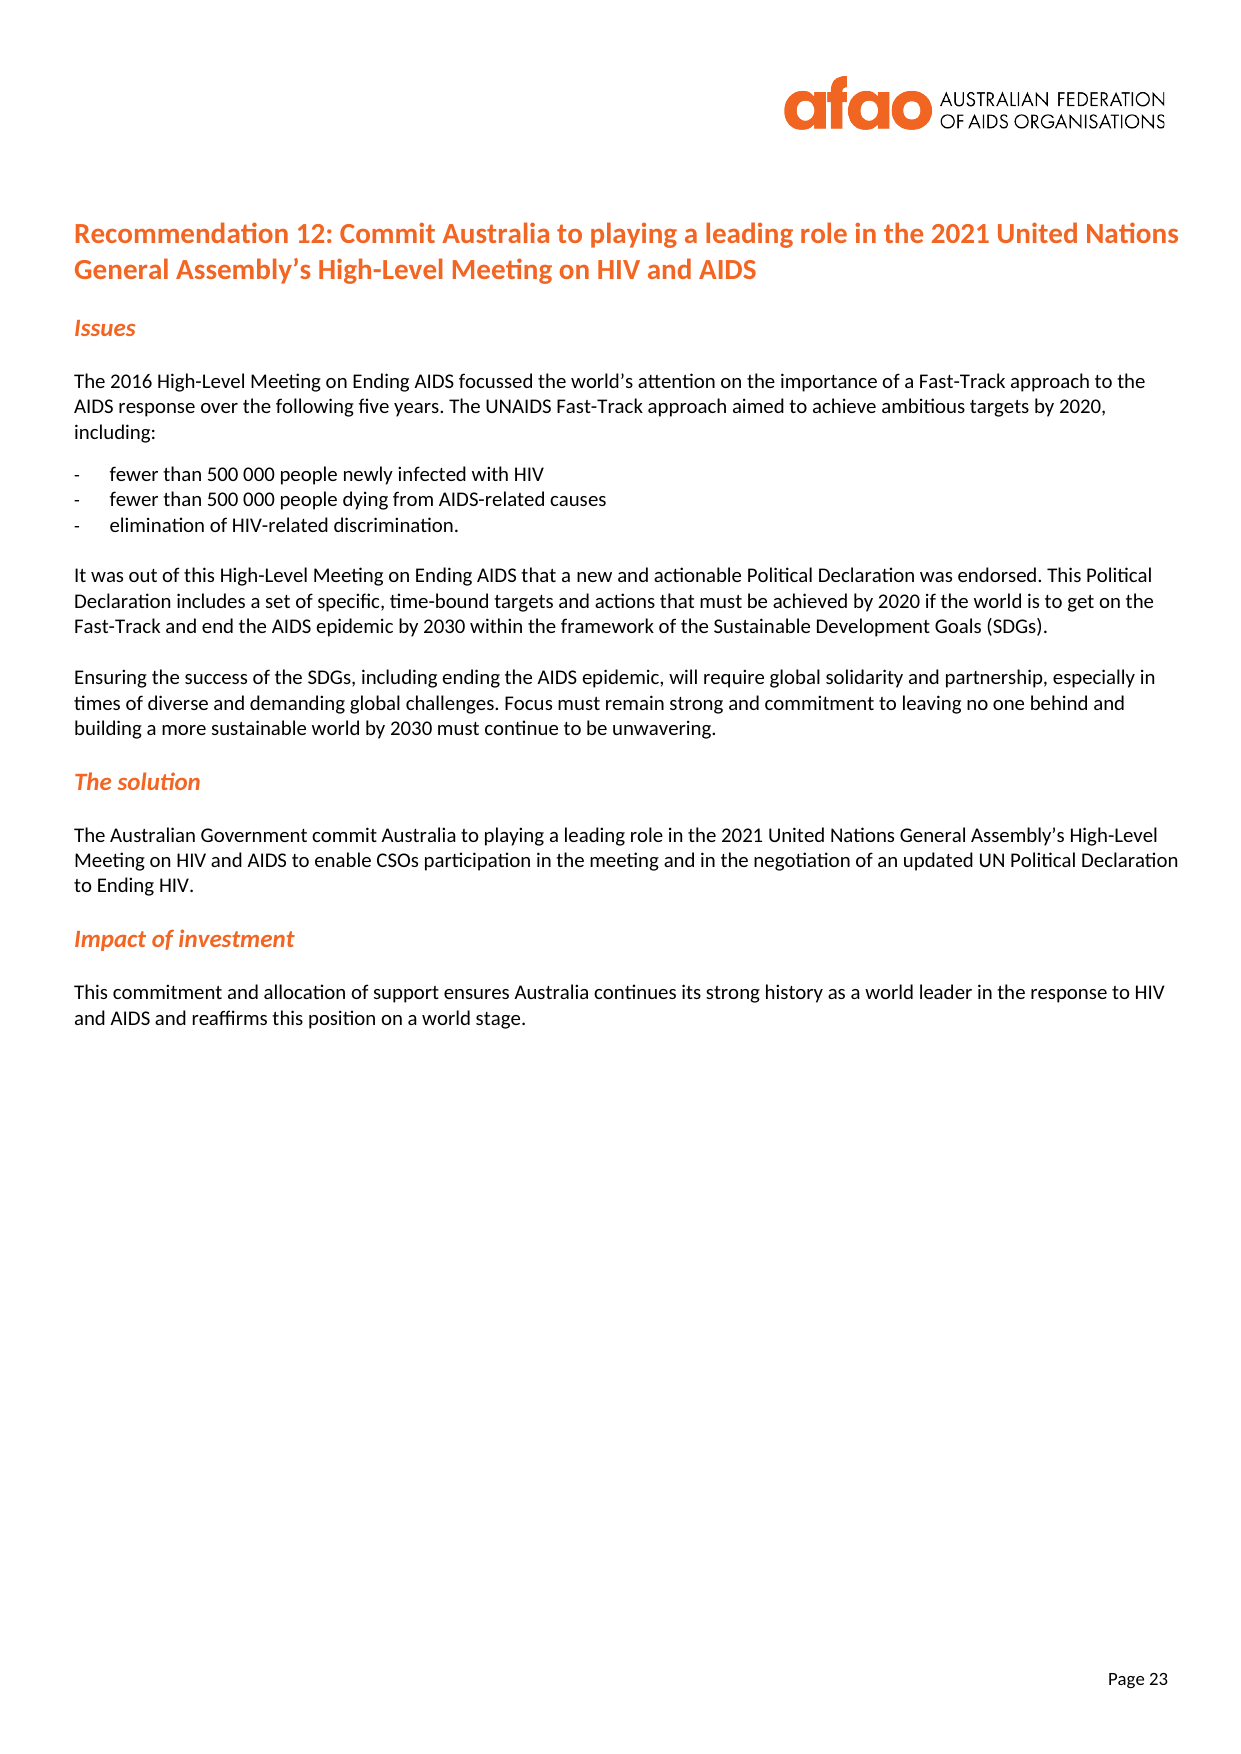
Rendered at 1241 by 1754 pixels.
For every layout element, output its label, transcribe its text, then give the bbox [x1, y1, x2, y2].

text Recommendation 12: Commit Australia to playing a leading role in the 2021 United Nations General Assembly’s High-Level Meeting on HIV and AIDS [74, 216, 1181, 287]
text Ensuring the success of the SDGs, including ending the AIDS epidemic, will require global solidarity and partnership, especially in times of diverse and demanding global challenges. Focus must remain strong and commitment to leaving no one behind and building a more sustainable world by 2030 must continue to be unwavering. [74, 664, 1181, 741]
text It was out of this High-Level Meeting on Ending AIDS that a new and actionable Political Declaration was endorsed. This Political Declaration includes a set of specific, time-bound targets and actions that must be achieved by 2020 if the world is to get on the Fast-Track and end the AIDS epidemic by 2030 within the framework of the Sustainable Development Goals (SDGs). [74, 563, 1181, 639]
subtitle The solution [74, 766, 1181, 796]
text The 2016 High-Level Meeting on Ending AIDS focussed the world’s attention on the importance of a Fast-Track approach to the AIDS response over the following five years. The UNAIDS Fast-Track approach aimed to achieve ambitious targets by 2020, including: [74, 368, 1181, 444]
list The Australian Government commit Australia to playing a leading role in the 2021 United Nations General Assembly’s High-Level Meeting on HIV and AIDS to enable CSOs participation in the meeting and in the negotiation of an updated UN Political Declaration to Ending HIV. [74, 822, 1181, 898]
picture [784, 76, 1165, 130]
subtitle Issues [74, 312, 1181, 343]
subtitle Impact of investment [74, 923, 1181, 954]
list elimination of HIV-related discrimination. [74, 512, 1181, 537]
list fewer than 500 000 people newly infected with HIV [74, 461, 1181, 486]
list This commitment and allocation of support ensures Australia continues its strong history as a world leader in the response to HIV and AIDS and reaffirms this position on a world stage. [74, 979, 1181, 1030]
list fewer than 500 000 people dying from AIDS-related causes [74, 486, 1181, 512]
